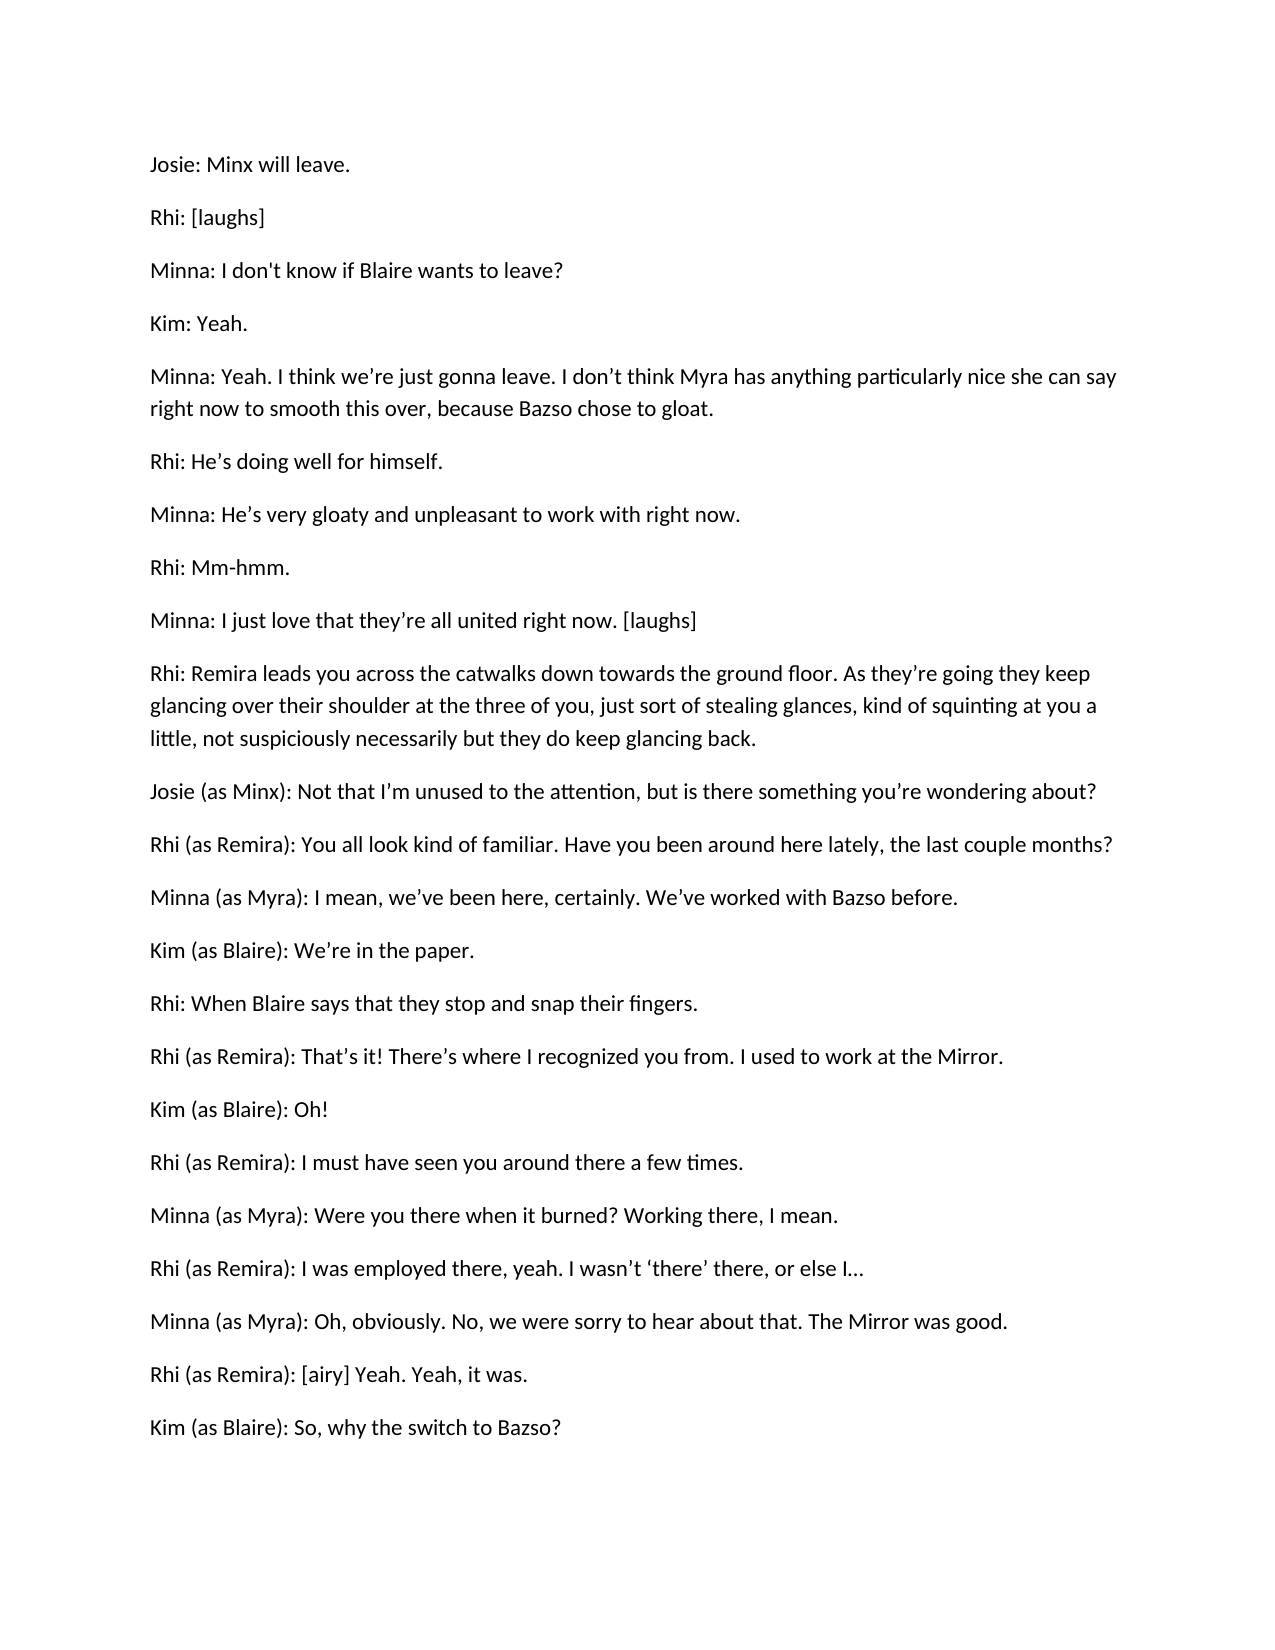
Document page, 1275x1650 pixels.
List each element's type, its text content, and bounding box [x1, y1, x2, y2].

text Minna: I just love that they’re all united right now. [laughs] [150, 606, 1125, 634]
text Rhi: When Blaire says that they stop and snap their fingers. [150, 989, 1125, 1017]
text Rhi: [laughs] [150, 203, 1125, 231]
text Minna: Yeah. I think we’re just gonna leave. I don’t think Myra has anything particularly nice she can say right now to smooth this over, because Bazso chose to gloat. [150, 362, 1125, 422]
text Minna: I don't know if Blaire wants to leave? [150, 256, 1125, 284]
text Minna (as Myra): I mean, we’ve been here, certainly. We’ve worked with Bazso before. [150, 883, 1125, 911]
text Minna (as Myra): Oh, obviously. No, we were sorry to hear about that. The Mirror was good. [150, 1307, 1125, 1335]
text Minna (as Myra): Were you there when it burned? Working there, I mean. [150, 1201, 1125, 1229]
text Kim: Yeah. [150, 309, 1125, 337]
text Rhi (as Remira): [airy] Yeah. Yeah, it was. [150, 1360, 1125, 1388]
text Rhi (as Remira): You all look kind of familiar. Have you been around here lately, the last couple months? [150, 830, 1125, 858]
text Rhi (as Remira): I must have seen you around there a few times. [150, 1148, 1125, 1176]
text Kim (as Blaire): Oh! [150, 1095, 1125, 1123]
text Josie: Minx will leave. [150, 150, 1125, 178]
text Josie (as Minx): Not that I’m unused to the attention, but is there something you’re wondering about? [150, 777, 1125, 805]
text Rhi: He’s doing well for himself. [150, 447, 1125, 475]
text Minna: He’s very gloaty and unpleasant to work with right now. [150, 500, 1125, 528]
text Rhi: Remira leads you across the catwalks down towards the ground floor. As they’re going they keep glancing over their shoulder at the three of you, just sort of stealing glances, kind of squinting at you a little, not suspiciously necessarily but they do keep glancing back. [150, 659, 1125, 752]
text Rhi (as Remira): I was employed there, yeah. I wasn’t ‘there’ there, or else I… [150, 1254, 1125, 1282]
text Kim (as Blaire): We’re in the paper. [150, 936, 1125, 964]
text Rhi: Mm-hmm. [150, 553, 1125, 581]
text Rhi (as Remira): That’s it! There’s where I recognized you from. I used to work at the Mirror. [150, 1042, 1125, 1070]
text Kim (as Blaire): So, why the switch to Bazso? [150, 1413, 1125, 1441]
